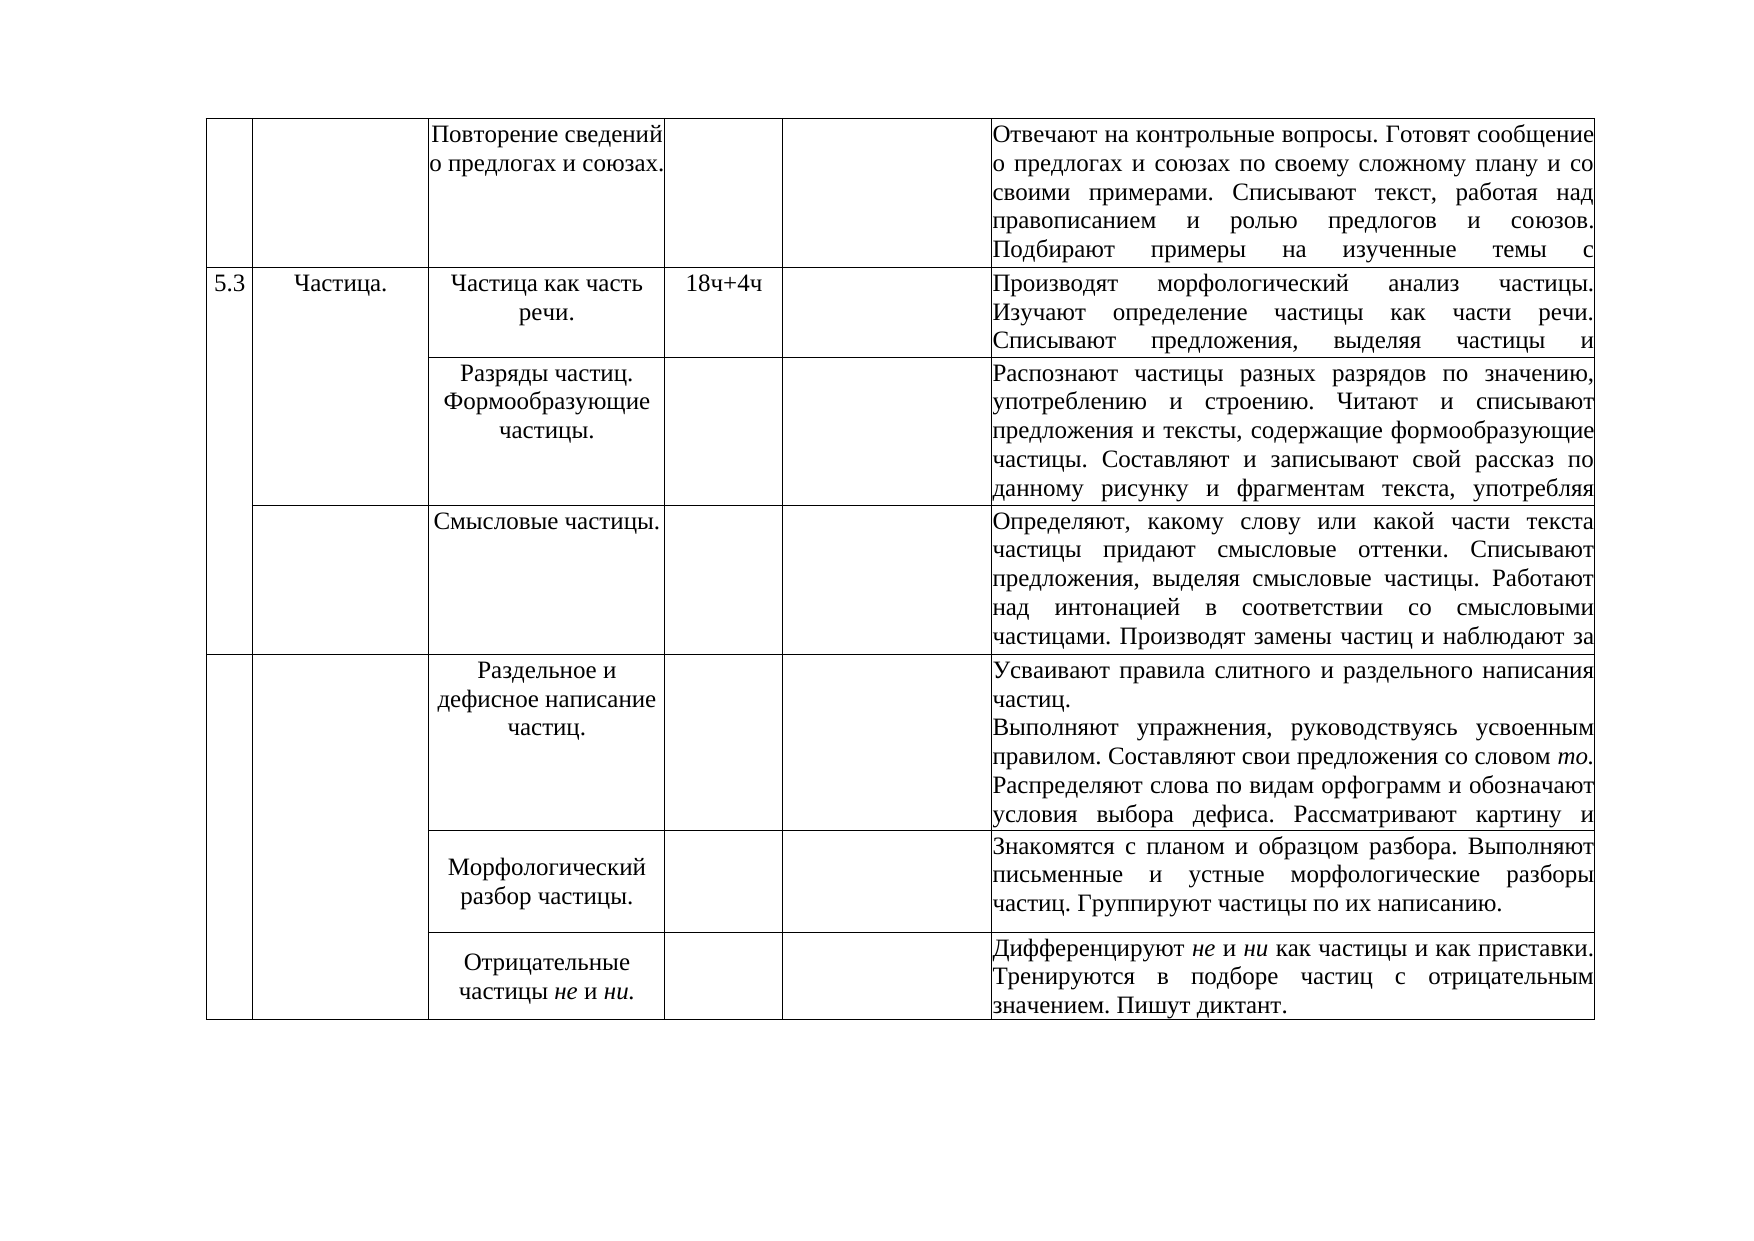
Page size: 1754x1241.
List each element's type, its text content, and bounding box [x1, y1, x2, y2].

table_cell [665, 506, 782, 654]
table_cell Морфологический разбор частицы. [429, 831, 664, 932]
table_cell Распознают частицы разных разрядов по значению, употреблению и строению. Читают и списывают предложения и тексты, содержащие формообразующие частицы. Составляют и записывают свой рассказ по данному рисунку и фрагментам текста, употребляя нужные частицы. [992, 358, 1594, 505]
table_cell Частица. [253, 268, 428, 505]
table_cell [783, 119, 991, 267]
table_cell Отрицательные частицы не и ни. [429, 933, 664, 1019]
table_cell Разряды частиц. Формообразующие частицы. [429, 358, 664, 505]
table_cell Производят морфологический анализ частицы. Изучают определение частицы как части речи. Списывают предложения, выделяя частицы и обосновывая выбор. Работают над значением частиц в предложениях. [992, 268, 1594, 357]
table_cell Знакомятся с планом и образцом разбора. Выполняют письменные и устные морфологические разборы частиц. Группируют частицы по их написанию. [992, 831, 1594, 932]
table_cell [207, 655, 252, 1019]
table_cell Определяют, какому слову или какой части текста частицы придают смысловые оттенки. Списывают предложения, выделяя смысловые частицы. Работают над интонацией в соответствии со смысловыми частицами. Производят замены частиц и наблюдают за изменением смысла. Пишут текст-инструкцию или советы, связанные со спортом. [992, 506, 1594, 654]
table_cell Частица как часть речи. [429, 268, 664, 357]
table_cell Усваивают правила слитного и раздельного написания частиц. Выполняют упражнения, руководствуясь усвоенным правилом. Составляют свои предложения со словом то. Распределяют слова по видам орфограмм и обозначают условия выбора дефиса. Рассматривают картину и готовят письменный текст выступления по картине. [992, 655, 1594, 830]
table_cell [783, 268, 991, 357]
table_cell [783, 831, 991, 932]
table_cell [253, 655, 428, 1019]
table_cell Раздельное и дефисное написание частиц. [429, 655, 664, 830]
table_cell [783, 933, 991, 1019]
table_cell [783, 358, 991, 505]
table_cell [665, 933, 782, 1019]
table_cell Смысловые частицы. [429, 506, 664, 654]
table_cell [665, 358, 782, 505]
table_cell [665, 119, 782, 267]
table_cell [783, 506, 991, 654]
table_cell [665, 831, 782, 932]
table_cell Дифференцируют не и ни как частицы и как приставки. Тренируются в подборе частиц с отрицательным значением. Пишут диктант. [992, 933, 1594, 1019]
table_cell 5.3 [207, 268, 252, 654]
table_cell 18ч+4ч [665, 268, 782, 357]
table_cell [253, 506, 428, 654]
table_cell [665, 655, 782, 830]
table_cell [783, 655, 991, 830]
table_cell Отвечают на контрольные вопросы. Готовят сообщение о предлогах и союзах по своему сложному плану и со своими примерами. Списывают текст, работая над правописанием и ролью предлогов и союзов. Подбирают примеры на изученные темы с обозначением условий выбора орфограмм. [992, 119, 1594, 267]
table_cell Повторение сведений о предлогах и союзах. [429, 119, 664, 267]
